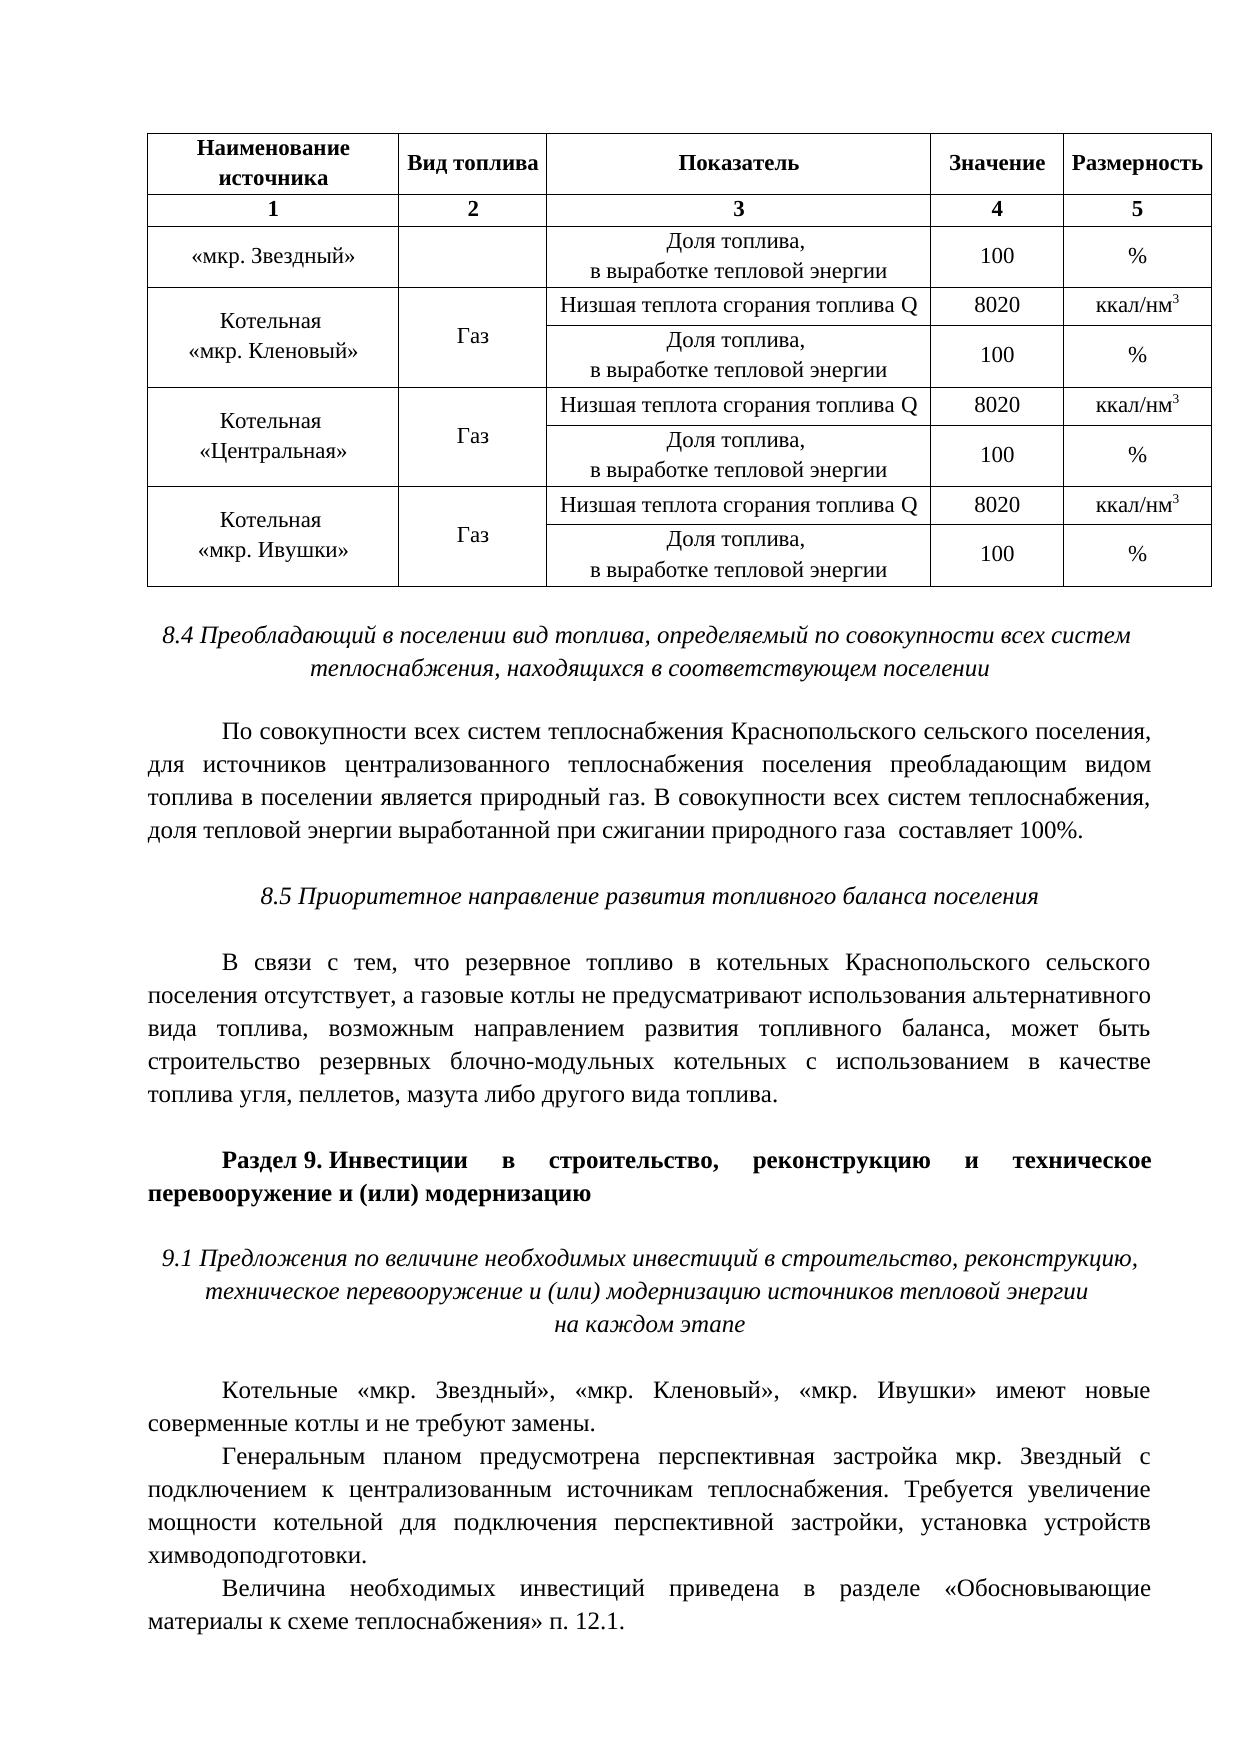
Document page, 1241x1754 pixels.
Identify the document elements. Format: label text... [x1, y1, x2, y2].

subtitle 8.4 Преобладающий в поселении вид топлива, определяемый по совокупности всех систем теплоснабжения, находящихся в соответствующем поселении [148, 620, 1152, 712]
subtitle Раздел 9. Инвестиции в строительство, реконструкцию и техническое перевооружение и (или) модернизацию [148, 1145, 1152, 1207]
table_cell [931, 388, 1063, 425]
text По совокупности всех систем теплоснабжения Краснопольского сельского поселения, для источников централизованного теплоснабжения поселения преобладающим видом топлива в поселении является природный газ. В совокупности всех систем теплоснабжения, доля тепловой энергии выработанной при сжигании природного газа составляет 100%. [148, 716, 1152, 843]
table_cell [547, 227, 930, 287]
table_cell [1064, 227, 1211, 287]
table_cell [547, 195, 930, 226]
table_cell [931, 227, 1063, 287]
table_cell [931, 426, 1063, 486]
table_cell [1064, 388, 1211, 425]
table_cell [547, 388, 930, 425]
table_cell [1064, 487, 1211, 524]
subtitle 8.5 Приоритетное направление развития топливного баланса поселения [148, 881, 1152, 909]
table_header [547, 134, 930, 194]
text В связи с тем, что резервное топливо в котельных Краснопольского сельского поселения отсутствует, а газовые котлы не предусматривают использования альтернативного вида топлива, возможным направлением развития топливного баланса, может быть строительство резервных блочно-модульных котельных с использованием в качестве топлива угля, пеллетов, мазута либо другого вида топлива. [148, 947, 1152, 1108]
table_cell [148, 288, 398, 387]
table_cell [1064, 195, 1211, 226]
text Генеральным планом предусмотрена перспективная застройка мкр. Звездный с подключением к централизованным источникам теплоснабжения. Требуется увеличение мощности котельной для подключения перспективной застройки, установка устройств химводоподготовки. [148, 1441, 1152, 1569]
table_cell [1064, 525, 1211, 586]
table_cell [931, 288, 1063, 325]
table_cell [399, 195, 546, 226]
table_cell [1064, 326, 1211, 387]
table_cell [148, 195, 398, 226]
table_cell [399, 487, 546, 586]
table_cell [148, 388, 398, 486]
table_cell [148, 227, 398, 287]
text Котельные «мкр. Звездный», «мкр. Кленовый», «мкр. Ивушки» имеют новые соверменные котлы и не требуют замены. [148, 1375, 1152, 1437]
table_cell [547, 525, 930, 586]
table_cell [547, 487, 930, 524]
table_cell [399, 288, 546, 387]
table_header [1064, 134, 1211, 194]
text Величина необходимых инвестиций приведена в разделе «Обосновывающие материалы к схеме теплоснабжения» п. 12.1. [148, 1573, 1152, 1635]
subtitle 9.1 Предложения по величине необходимых инвестиций в строительство, реконструкцию, техническое перевооружение и (или) модернизацию источников тепловой энергии на каждом этапе [148, 1243, 1152, 1338]
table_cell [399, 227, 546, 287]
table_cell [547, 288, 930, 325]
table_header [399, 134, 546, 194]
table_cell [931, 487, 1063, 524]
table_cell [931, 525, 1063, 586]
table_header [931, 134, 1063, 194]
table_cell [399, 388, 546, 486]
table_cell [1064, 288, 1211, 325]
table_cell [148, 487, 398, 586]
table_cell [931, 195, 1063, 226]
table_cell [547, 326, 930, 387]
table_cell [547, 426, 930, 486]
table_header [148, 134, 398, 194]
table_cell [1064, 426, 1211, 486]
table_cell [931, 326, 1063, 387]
